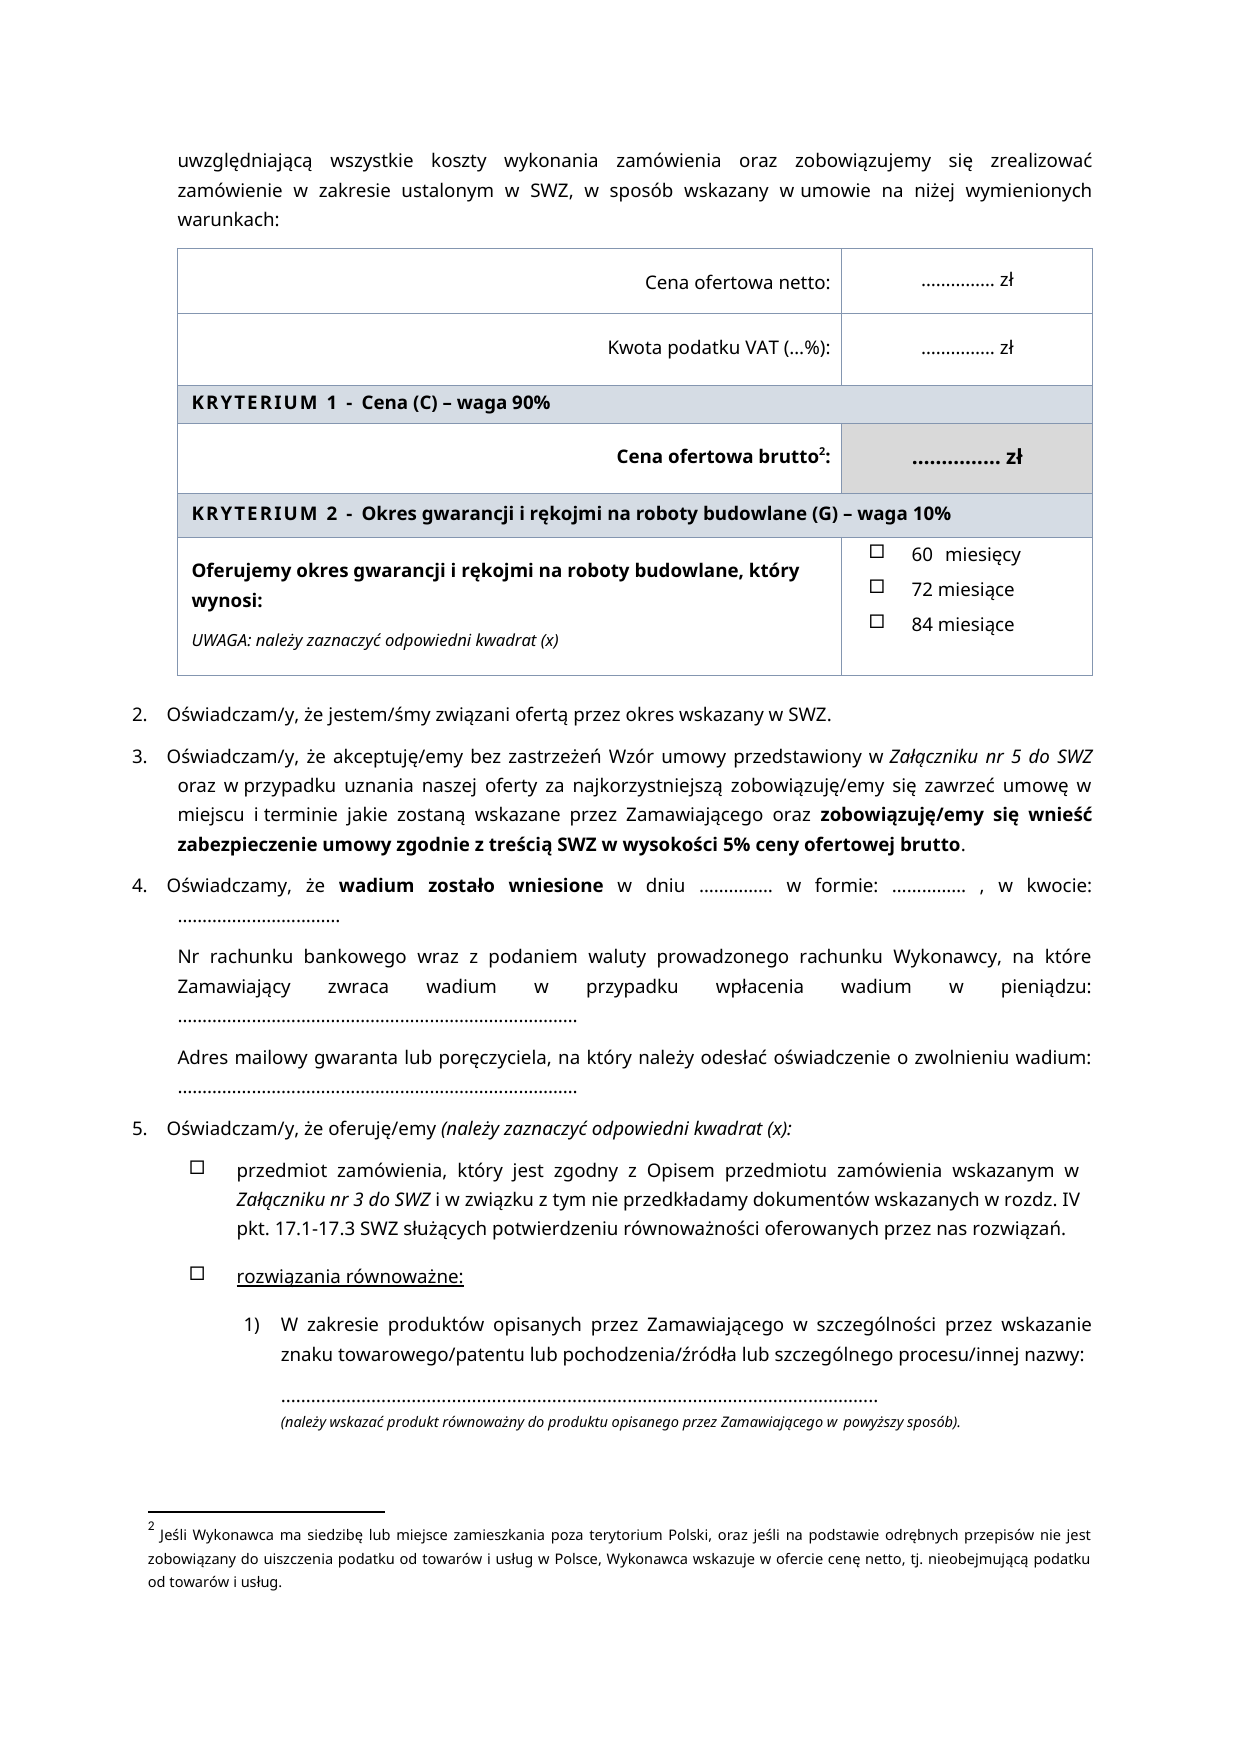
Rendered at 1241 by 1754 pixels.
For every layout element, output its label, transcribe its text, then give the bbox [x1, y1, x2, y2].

table_cell Cena ofertowa brutto: [178, 424, 841, 493]
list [148, 148, 1093, 232]
text ....................................................................................................................... [281, 1383, 1093, 1408]
table_cell [842, 538, 1092, 675]
table_cell KRYTERIUM 2 - Okres gwarancji i rękojmi na roboty budowlane (G) – waga 10% [178, 494, 1092, 537]
list Oświadczam/y, że oferuję/emy (należy zaznaczyć odpowiedni kwadrat (x): [148, 1115, 1093, 1141]
text Nr rachunku bankowego wraz z podaniem waluty prowadzonego rachunku Wykonawcy, na które Zamawiający zwraca wadium w przypadku wpłacenia wadium w pieniądzu: ……………………………………………………………………… [177, 944, 1093, 1028]
list Oświadczam/y, że jestem/śmy związani ofertą przez okres wskazany w SWZ. [148, 701, 1093, 727]
list Oświadczamy, że wadium zostało wniesione w dniu …………… w formie: …………… , w kwocie: …………………………… [148, 873, 1093, 927]
table_cell Kwota podatku VAT (…%): [178, 314, 841, 385]
list W zakresie produktów opisanych przez Zamawiającego w szczególności przez wskazanie znaku towarowego/patentu lub pochodzenia/źródła lub szczególnego procesu/innej nazwy: [243, 1312, 1093, 1366]
table_cell Oferujemy okres gwarancji i rękojmi na roboty budowlane, który wynosi: UWAGA: należy zaznaczyć odpowiedni kwadrat (x) [178, 538, 841, 675]
list Oświadczam/y, że akceptuję/emy bez zastrzeżeń Wzór umowy przedstawiony w Załączniku nr 5 do SWZ oraz w przypadku uznania naszej oferty za najkorzystniejszą zobowiązuję/emy się zawrzeć umowę w miejscu i terminie jakie zostaną wskazane przez Zamawiającego oraz zobowiązuję/emy się wnieść zabezpieczenie umowy zgodnie z treścią SWZ w wysokości 5% ceny ofertowej brutto. [148, 743, 1093, 856]
table_cell …………… zł [842, 424, 1092, 493]
text Adres mailowy gwaranta lub poręczyciela, na który należy odesłać oświadczenie o zwolnieniu wadium: ……………………………………………………………………… [177, 1044, 1093, 1099]
table_header przedmiot zamówienia, który jest zgodny z Opisem przedmiotu zamówienia wskazanym w Załączniku nr 3 do SWZ i w związku z tym nie przedkładamy dokumentów wskazanych w rozdz. IV pkt. 17.1-17.3 SWZ służących potwierdzeniu równoważności oferowanych przez nas rozwiązań. [221, 1144, 1092, 1251]
table_cell rozwiązania równoważne: [221, 1251, 1092, 1299]
table_header Cena ofertowa netto: [178, 249, 841, 312]
table_header …………… zł [842, 249, 1092, 312]
table_cell KRYTERIUM 1 - Cena (C) – waga 90% [178, 386, 1092, 423]
text (należy wskazać produkt równoważny do produktu opisanego przez Zamawiającego w powyższy sposób). [281, 1412, 1093, 1432]
table_cell …………… zł [842, 314, 1092, 385]
table_cell [177, 1251, 221, 1299]
table_header [177, 1144, 221, 1251]
